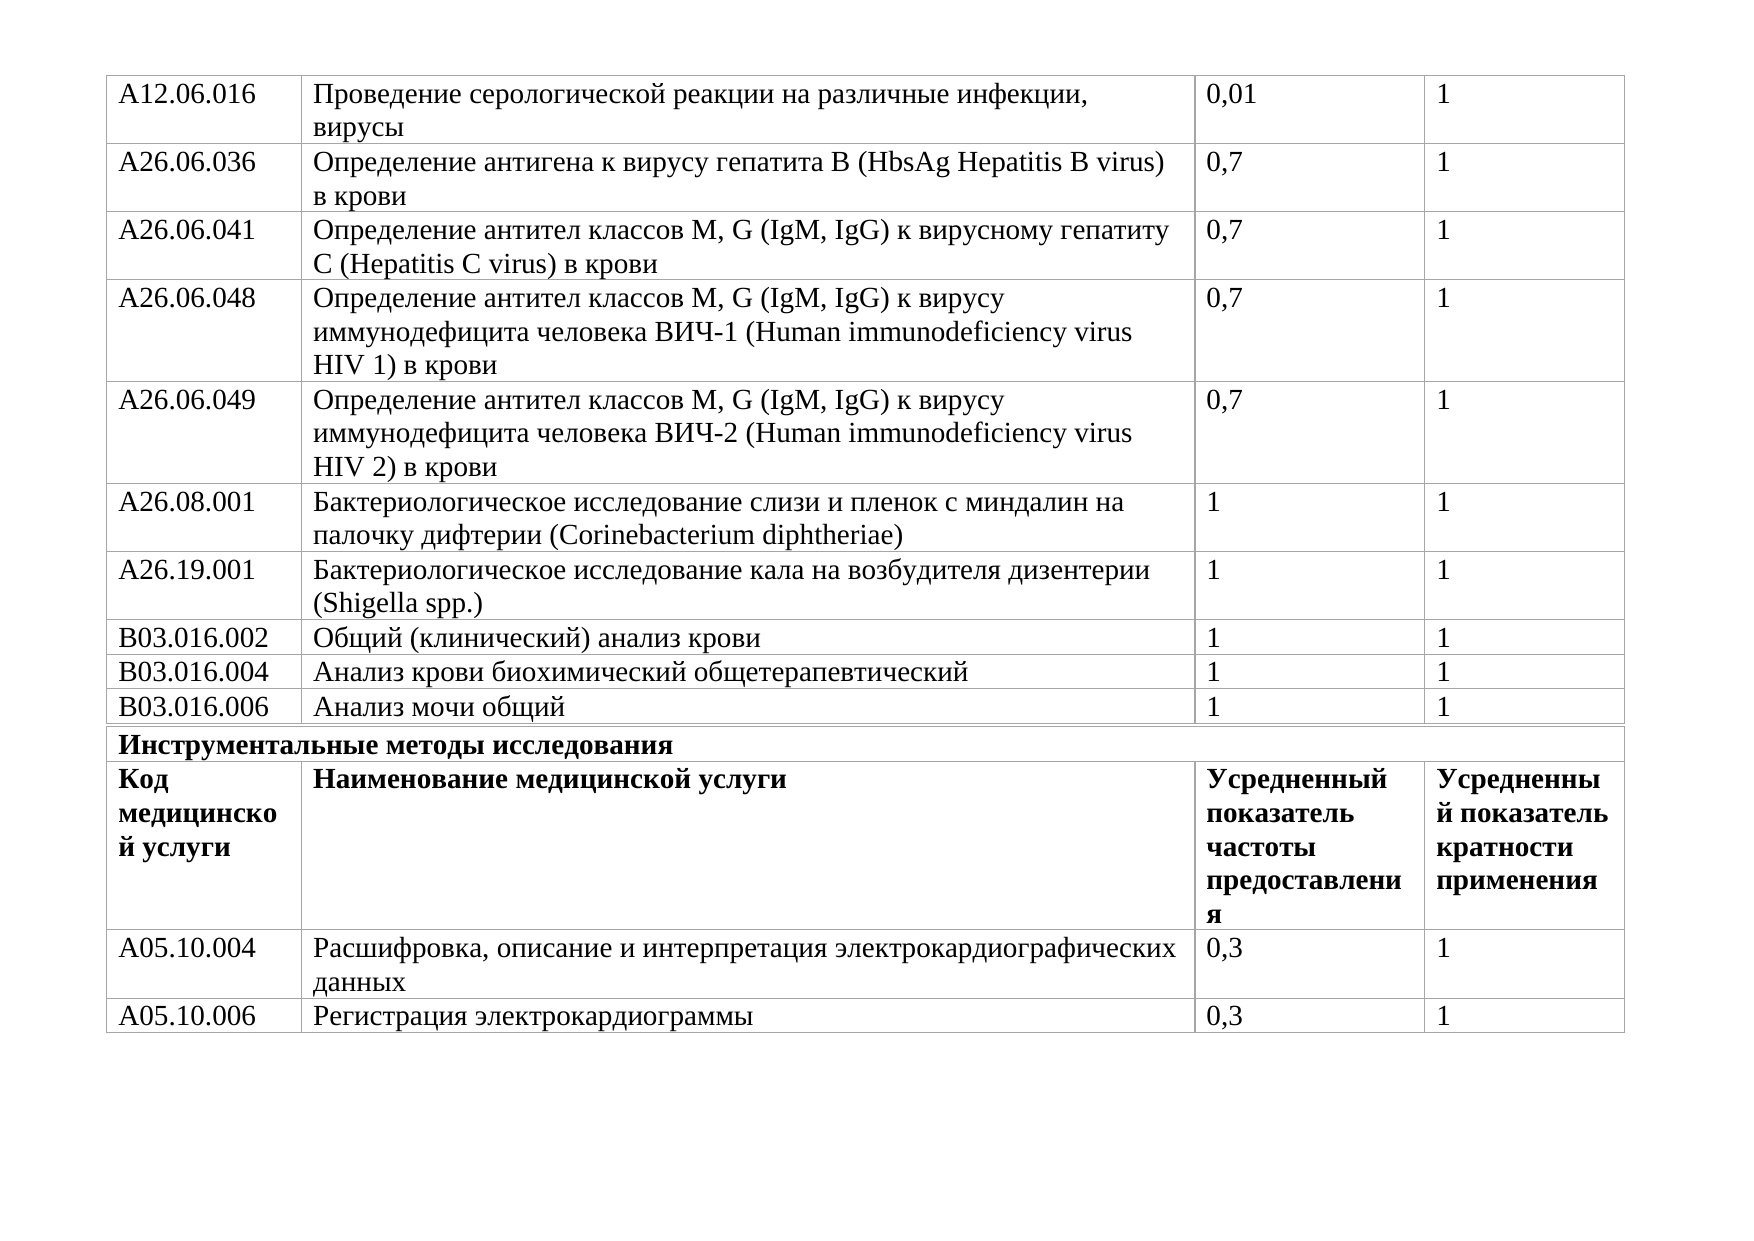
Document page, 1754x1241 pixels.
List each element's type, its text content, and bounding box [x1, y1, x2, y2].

table_cell 1 [1425, 484, 1624, 551]
table_cell 1 [1196, 689, 1424, 723]
table_cell Код медицинской услуги [107, 762, 301, 929]
table_cell A26.06.036 [107, 144, 301, 211]
table_cell Определение антител классов M, G (IgM, IgG) к вирусу иммунодефицита человека ВИЧ-2 (Human immunodeficiency virus HIV 2) в крови [302, 382, 1194, 483]
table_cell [1425, 762, 1624, 929]
table_cell Анализ крови биохимический общетерапевтический [302, 655, 1194, 688]
table_cell 1 [1425, 382, 1624, 483]
table_cell Определение антигена к вирусу гепатита B (HbsAg Hepatitis B virus) в крови [302, 144, 1194, 211]
table_cell A26.06.049 [107, 382, 301, 483]
table_cell Наименование медицинской услуги [302, 762, 1194, 929]
table_cell 0,7 [1196, 144, 1424, 211]
table_cell 1 [1425, 76, 1624, 143]
table_cell Бактериологическое исследование кала на возбудителя дизентерии (Shigella spp.) [302, 552, 1194, 619]
table_cell A26.19.001 [107, 552, 301, 619]
table_cell B03.016.004 [107, 655, 301, 688]
table_cell 1 [1196, 552, 1424, 619]
table_cell Анализ мочи общий [302, 689, 1194, 723]
table_cell 1 [1196, 484, 1424, 551]
table_cell A26.08.001 [107, 484, 301, 551]
table_cell A26.06.041 [107, 212, 301, 279]
table_cell 1 [1425, 655, 1624, 688]
table_cell 1 [1425, 620, 1624, 653]
table_cell 1 [1425, 280, 1624, 381]
table_cell Бактериологическое исследование слизи и пленок с миндалин на палочку дифтерии (Corinebacterium diphtheriae) [302, 484, 1194, 551]
table_cell 1 [1425, 689, 1624, 723]
table_cell 1 [1425, 212, 1624, 279]
table_cell Общий (клинический) анализ крови [302, 620, 1194, 653]
table_cell Проведение серологической реакции на различные инфекции, вирусы [302, 76, 1194, 143]
table_cell A12.06.016 [107, 76, 301, 143]
table_cell A05.10.004 [107, 930, 301, 997]
table_cell 1 [1425, 930, 1624, 997]
table_cell A26.06.048 [107, 280, 301, 381]
table_cell 0,3 [1196, 930, 1424, 997]
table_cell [1196, 762, 1424, 929]
table_cell Определение антител классов M, G (IgM, IgG) к вирусному гепатиту C (Hepatitis C virus) в крови [302, 212, 1194, 279]
table_cell 0,01 [1196, 76, 1424, 143]
table_cell 1 [1196, 655, 1424, 688]
table_cell 0,7 [1196, 280, 1424, 381]
table_cell 1 [1425, 999, 1624, 1032]
table_cell A05.10.006 [107, 999, 301, 1032]
table_cell 1 [1425, 552, 1624, 619]
table_cell B03.016.006 [107, 689, 301, 723]
table_cell B03.016.002 [107, 620, 301, 653]
table_cell Регистрация электрокардиограммы [302, 999, 1194, 1032]
table_cell Определение антител классов M, G (IgM, IgG) к вирусу иммунодефицита человека ВИЧ-1 (Human immunodeficiency virus HIV 1) в крови [302, 280, 1194, 381]
table_cell Расшифровка, описание и интерпретация электрокардиографических данных [302, 930, 1194, 997]
table_cell 0,3 [1196, 999, 1424, 1032]
table_cell 1 [1425, 144, 1624, 211]
table_cell 0,7 [1196, 382, 1424, 483]
table_cell 0,7 [1196, 212, 1424, 279]
table_header Инструментальные методы исследования [107, 727, 1624, 761]
table_cell 1 [1196, 620, 1424, 653]
